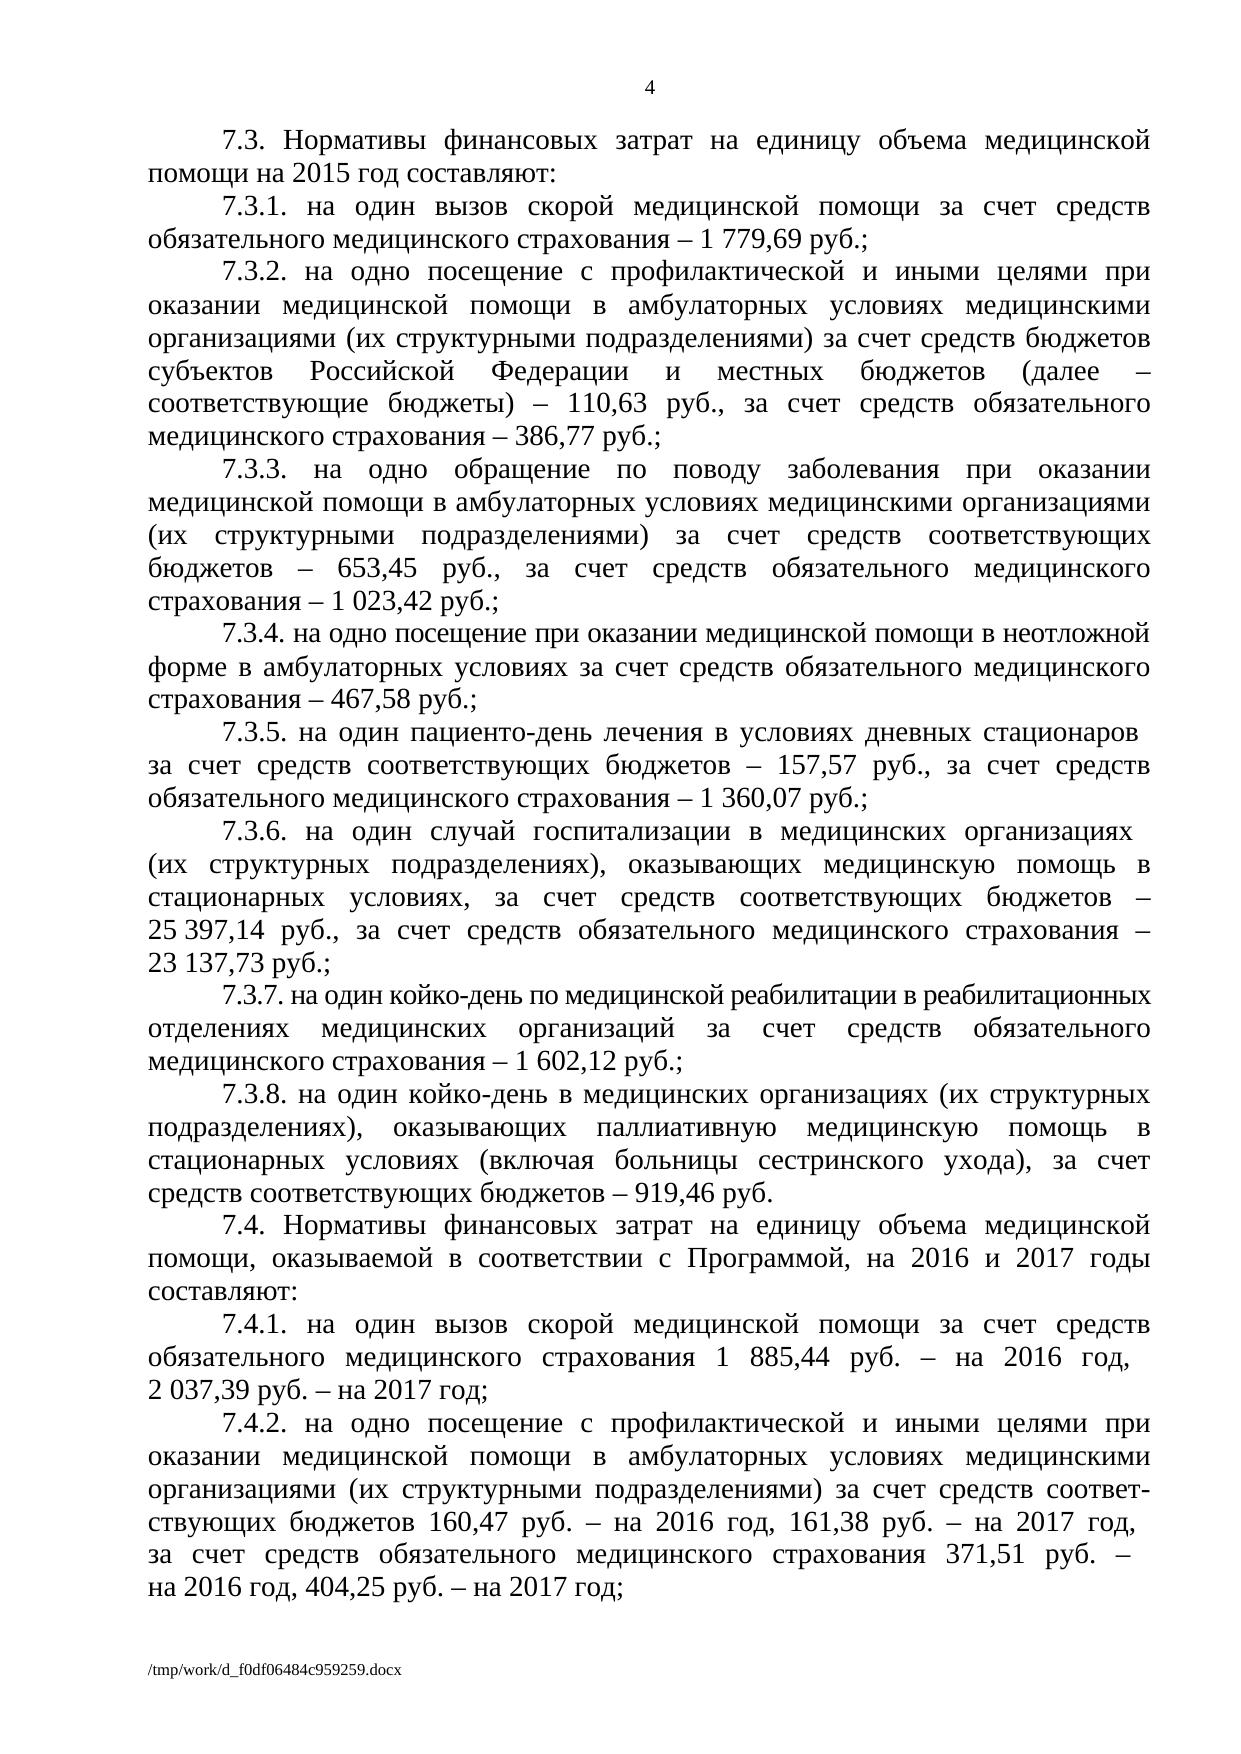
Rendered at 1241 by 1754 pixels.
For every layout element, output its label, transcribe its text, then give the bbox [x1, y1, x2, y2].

text 7.3.7. на один койко-день по медицинской реабилитации в реабилитационных отделениях медицинских организаций за счет средств обязательного медицинского страхования – 1 602,12 руб.; [148, 978, 1152, 1077]
text 7.4.2. на одно посещение с профилактической и иными целями при оказании медицинской помощи в амбулаторных условиях медицинскими организациями (их структурными подразделениями) за счет средств соответ-ствующих бюджетов 160,47 руб. – на 2016 год, 161,38 руб. – на 2017 год, за счет средств обязательного медицинского страхования 371,51 руб. – на 2016 год, 404,25 руб. – на 2017 год; [148, 1406, 1152, 1603]
text 7.3.6. на один случай госпитализации в медицинских организациях (их структурных подразделениях), оказывающих медицинскую помощь в стационарных условиях, за счет средств соответствующих бюджетов – 25 397,14 руб., за счет средств обязательного медицинского страхования – 23 137,73 руб.; [148, 814, 1152, 978]
text 7.3.2. на одно посещение с профилактической и иными целями при оказании медицинской помощи в амбулаторных условиях медицинскими организациями (их структурными подразделениями) за счет средств бюджетов субъектов Российской Федерации и местных бюджетов (далее – соответствующие бюджеты) – 110,63 руб., за счет средств обязательного медицинского страхования – 386,77 руб.; [148, 254, 1152, 452]
text 7.3.3. на одно обращение по поводу заболевания при оказании медицинской помощи в амбулаторных условиях медицинскими организациями (их структурными подразделениями) за счет средств соответствующих бюджетов – 653,45 руб., за счет средств обязательного медицинского страхования – 1 023,42 руб.; [148, 452, 1152, 616]
text 7.3.1. на один вызов скорой медицинской помощи за счет средств обязательного медицинского страхования – 1 779,69 руб.; [148, 189, 1152, 254]
text 7.4. Нормативы финансовых затрат на единицу объема медицинской помощи, оказываемой в соответствии с Программой, на 2016 и 2017 годы составляют: [148, 1208, 1152, 1307]
text 7.3. Нормативы финансовых затрат на единицу объема медицинской помощи на 2015 год составляют: [148, 123, 1152, 189]
text 7.3.4. на одно посещение при оказании медицинской помощи в неотложной форме в амбулаторных условиях за счет средств обязательного медицинского страхования – 467,58 руб.; [148, 616, 1152, 715]
text 7.4.1. на один вызов скорой медицинской помощи за счет средств обязательного медицинского страхования 1 885,44 руб. – на 2016 год, 2 037,39 руб. – на 2017 год; [148, 1307, 1152, 1406]
text 7.3.5. на один пациенто-день лечения в условиях дневных стационаров за счет средств соответствующих бюджетов – 157,57 руб., за счет средств обязательного медицинского страхования – 1 360,07 руб.; [148, 715, 1152, 814]
text 7.3.8. на один койко-день в медицинских организациях (их структурных подразделениях), оказывающих паллиативную медицинскую помощь в стационарных условиях (включая больницы сестринского ухода), за счет средств соответствующих бюджетов – 919,46 руб. [148, 1077, 1152, 1208]
